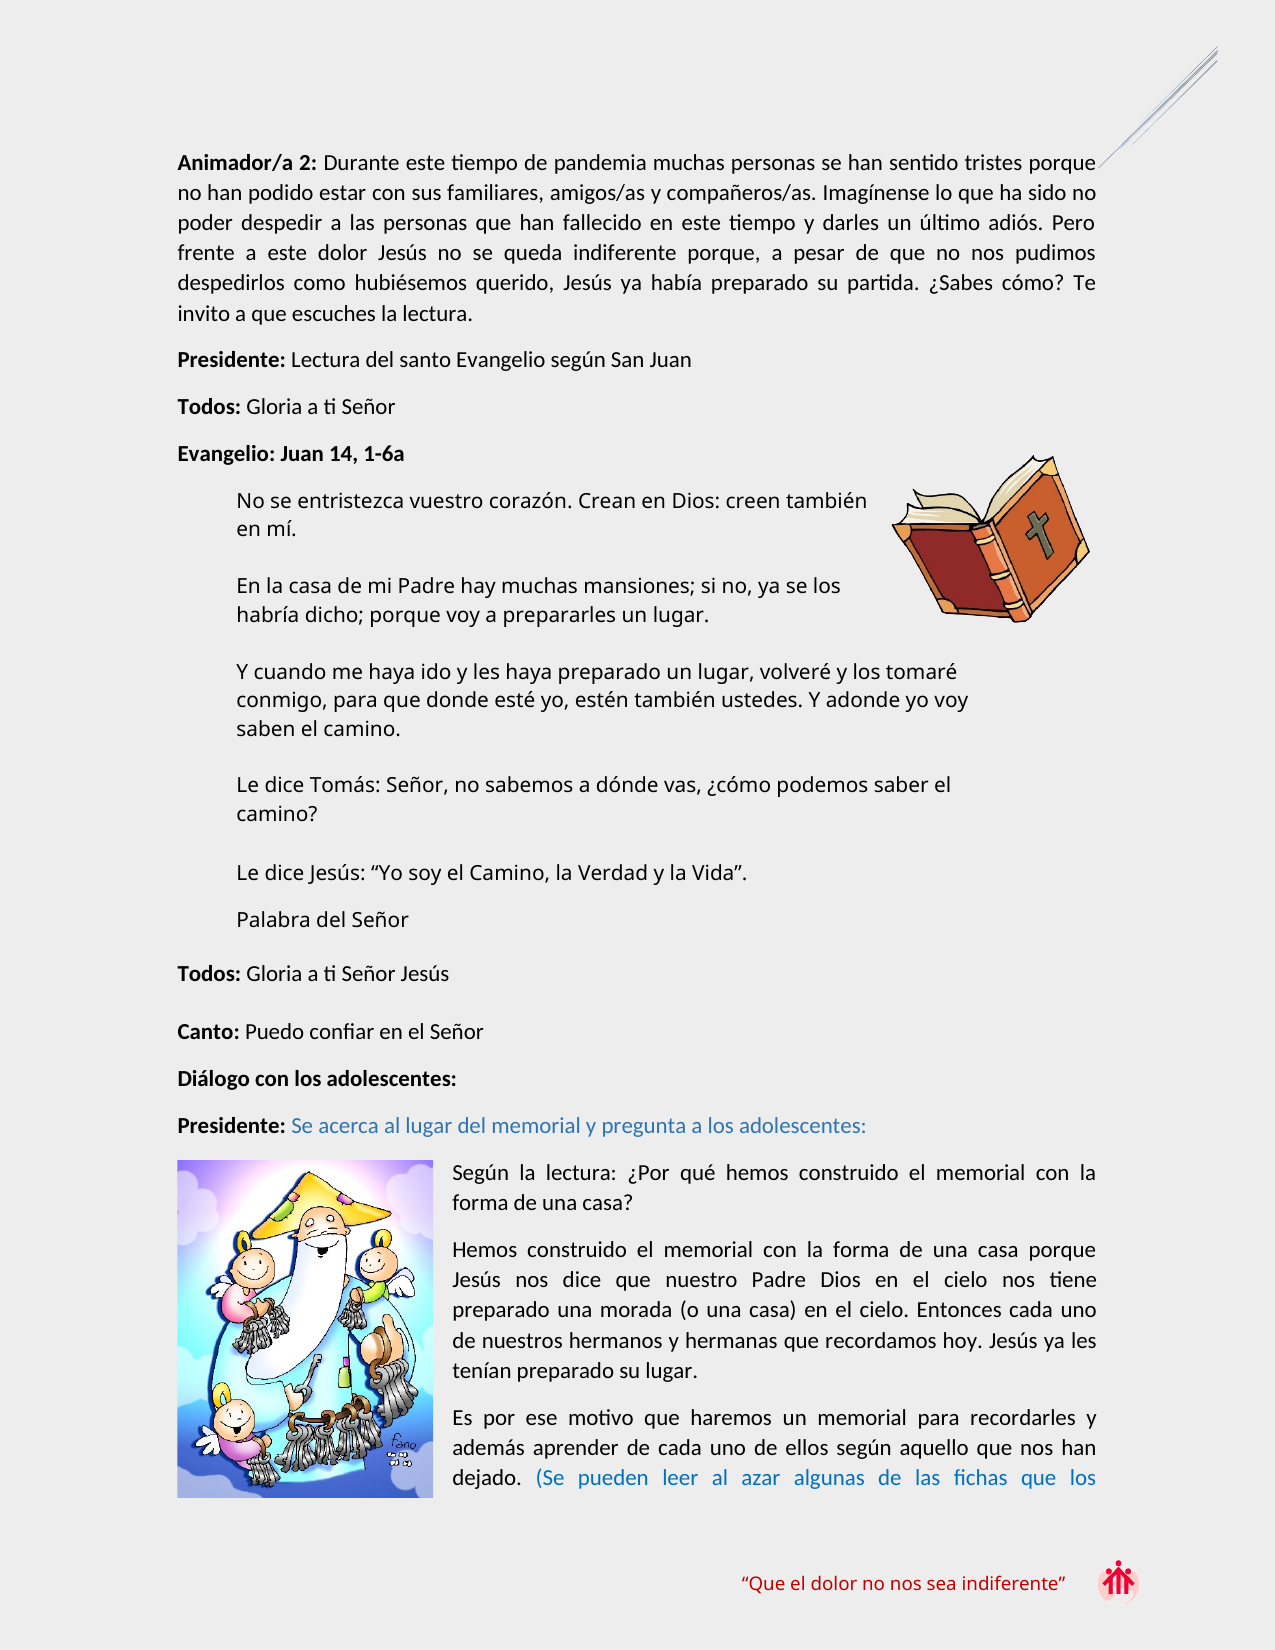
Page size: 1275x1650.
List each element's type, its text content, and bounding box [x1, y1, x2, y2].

text Presidente: Lectura del santo Evangelio según San Juan [177, 346, 1098, 373]
text Le dice Jesús: “Yo soy el Camino, la Verdad y la Vida”. [236, 858, 1004, 886]
text Hemos construido el memorial con la forma de una casa porque Jesús nos dice que nuestro Padre Dios en el cielo nos tiene preparado una morada (o una casa) en el cielo. Entonces cada uno de nuestros hermanos y hermanas que recordamos hoy. Jesús ya les tenían preparado su lugar. [434, 1235, 1098, 1384]
text Le dice Tomás: Señor, no sabemos a dónde vas, ¿cómo podemos saber el camino? [236, 771, 1004, 827]
text Presidente: Se acerca al lugar del memorial y pregunta a los adolescentes: [177, 1111, 1098, 1139]
text No se entristezca vuestro corazón. Crean en Dios: creen también en mí. [236, 486, 891, 543]
text Evangelio: Juan 14, 1-6a [177, 439, 1098, 467]
text Diálogo con los adolescentes: [177, 1064, 1098, 1092]
text Palabra del Señor [236, 905, 1004, 934]
text Animador/a 2: Durante este tiempo de pandemia muchas personas se han sentido tristes porque no han podido estar con sus familiares, amigos/as y compañeros/as. Imagínense lo que ha sido no poder despedir a las personas que han fallecido en este tiempo y darles un último adiós. Pero frente a este dolor Jesús no se queda indiferente porque, a pesar de que no nos pudimos despedirlos como hubiésemos querido, Jesús ya había preparado su partida. ¿Sabes cómo? Te invito a que escuches la lectura. [177, 148, 1098, 327]
text Y cuando me haya ido y les haya preparado un lugar, volveré y los tomaré conmigo, para que donde esté yo, estén también ustedes. Y adonde yo voy saben el camino. [236, 657, 1004, 742]
text En la casa de mi Padre hay muchas mansiones; si no, ya se los habría dicho; porque voy a prepararles un lugar. [236, 571, 1004, 628]
picture [1091, 1556, 1145, 1610]
text Todos: Gloria a ti Señor [177, 392, 1098, 420]
picture [891, 455, 1090, 623]
picture [177, 1160, 434, 1498]
text Canto: Puedo confiar en el Señor [177, 1017, 1098, 1045]
text Según la lectura: ¿Por qué hemos construido el memorial con la forma de una casa? [177, 1158, 1098, 1216]
text Todos: Gloria a ti Señor Jesús [177, 959, 1098, 987]
